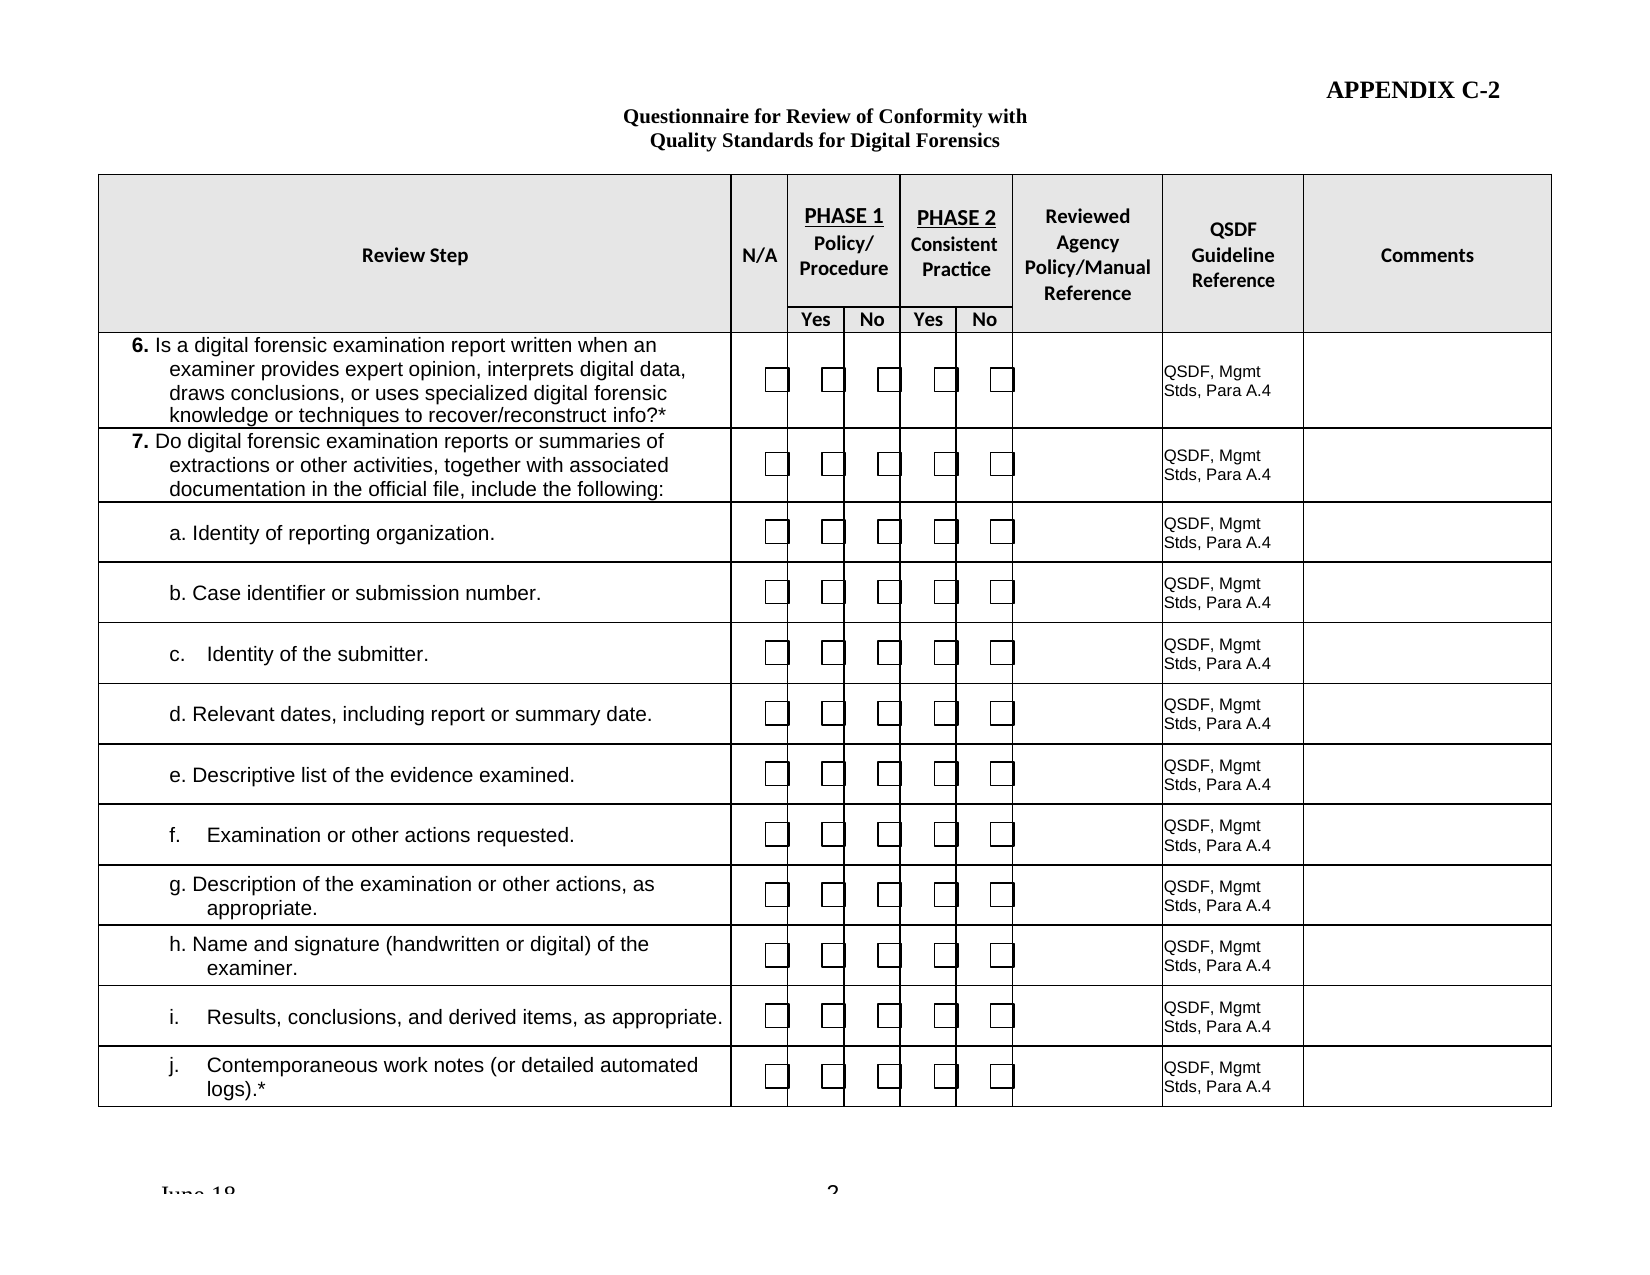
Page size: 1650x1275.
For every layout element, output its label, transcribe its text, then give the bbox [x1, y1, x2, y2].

table_cell [1013, 866, 1162, 924]
table_cell [1013, 926, 1162, 985]
table_cell QSDF, Mgmt Stds, Para A.4 [1163, 623, 1303, 682]
table_cell [957, 926, 1012, 985]
table_cell [732, 684, 787, 743]
table_cell [845, 805, 899, 864]
table_header Review Step [99, 175, 730, 332]
table_cell [957, 866, 1012, 924]
table_cell [788, 684, 843, 743]
table_cell [901, 429, 955, 501]
table_cell f. Examination or other actions requested. [99, 805, 730, 864]
table_cell c. Identity of the submitter. [99, 623, 730, 682]
table_cell QSDF, Mgmt Stds, Para A.4 [1163, 429, 1303, 501]
table_cell [901, 623, 955, 682]
table_header PHASE 2 Consistent Practice [901, 175, 1012, 306]
table_cell [1013, 503, 1162, 561]
table_cell [957, 503, 1012, 561]
table_header PHASE 1 Policy/ Procedure [788, 175, 899, 306]
table_cell Yes [901, 308, 955, 332]
table_cell [788, 503, 843, 561]
table_cell [788, 866, 843, 924]
table_cell [901, 503, 955, 561]
table_cell [957, 745, 1012, 803]
table_cell [957, 623, 1012, 682]
table_cell [845, 986, 899, 1045]
table_cell [732, 745, 787, 803]
table_cell g. Description of the examination or other actions, as appropriate. [99, 866, 730, 924]
table_cell Yes [788, 308, 843, 332]
table_cell j. Contemporaneous work notes (or detailed automated logs).* [99, 1047, 730, 1106]
table_cell [732, 503, 787, 561]
table_cell [1304, 623, 1551, 682]
table_cell [1304, 333, 1551, 427]
table_cell QSDF, Mgmt Stds, Para A.4 [1163, 986, 1303, 1045]
table_cell [1013, 745, 1162, 803]
table_cell [1304, 429, 1551, 501]
table_cell d. Relevant dates, including report or summary date. [99, 684, 730, 743]
table_cell [788, 986, 843, 1045]
table_cell [1013, 333, 1162, 427]
table_cell [901, 684, 955, 743]
table_cell [901, 986, 955, 1045]
table_cell QSDF, Mgmt Stds, Para A.4 [1163, 866, 1303, 924]
table_cell QSDF, Mgmt Stds, Para A.4 [1163, 563, 1303, 622]
table_cell [732, 429, 787, 501]
table_cell [732, 1047, 787, 1106]
table_cell QSDF, Mgmt Stds, Para A.4 [1163, 333, 1303, 427]
table_cell [788, 926, 843, 985]
table_cell [732, 623, 787, 682]
table_cell No [957, 308, 1012, 332]
table_cell [788, 805, 843, 864]
table_cell [1304, 866, 1551, 924]
table_cell [788, 333, 843, 427]
table_cell [1013, 684, 1162, 743]
table_cell [732, 805, 787, 864]
table_header QSDF Guideline Reference [1163, 175, 1303, 332]
table_cell QSDF, Mgmt Stds, Para A.4 [1163, 684, 1303, 743]
table_cell [1013, 429, 1162, 501]
table_cell [1013, 986, 1162, 1045]
table_cell [957, 333, 1012, 427]
table_cell QSDF, Mgmt Stds, Para A.4 [1163, 805, 1303, 864]
table_header Reviewed Agency Policy/Manual Reference [1013, 175, 1162, 332]
table_cell [845, 503, 899, 561]
table_cell [901, 926, 955, 985]
table_cell [1304, 563, 1551, 622]
table_cell [1304, 986, 1551, 1045]
table_cell [957, 805, 1012, 864]
table_cell No [845, 308, 899, 332]
table_cell [845, 563, 899, 622]
table_cell [732, 333, 787, 427]
table_cell [1013, 1047, 1162, 1106]
table_cell [957, 1047, 1012, 1106]
table_header N/A [732, 175, 787, 332]
table_cell [1304, 503, 1551, 561]
table_cell QSDF, Mgmt Stds, Para A.4 [1163, 1047, 1303, 1106]
table_cell [957, 563, 1012, 622]
table_cell [788, 745, 843, 803]
table_cell [845, 1047, 899, 1106]
table_cell [901, 866, 955, 924]
table_cell [901, 333, 955, 427]
table_cell [1304, 1047, 1551, 1106]
table_cell [957, 429, 1012, 501]
table_cell QSDF, Mgmt Stds, Para A.4 [1163, 745, 1303, 803]
table_cell [901, 563, 955, 622]
table_cell h. Name and signature (handwritten or digital) of the examiner. [99, 926, 730, 985]
table_cell [845, 866, 899, 924]
table_cell [1013, 805, 1162, 864]
table_cell [1304, 805, 1551, 864]
table_cell [845, 926, 899, 985]
table_cell [1013, 623, 1162, 682]
table_cell [732, 986, 787, 1045]
table_cell e. Descriptive list of the evidence examined. [99, 745, 730, 803]
table_cell b. Case identifier or submission number. [99, 563, 730, 622]
table_cell [957, 986, 1012, 1045]
table_cell QSDF, Mgmt Stds, Para A.4 [1163, 503, 1303, 561]
table_cell QSDF, Mgmt Stds, Para A.4 [1163, 926, 1303, 985]
table_cell [901, 745, 955, 803]
table_cell a. Identity of reporting organization. [99, 503, 730, 561]
table_cell [788, 563, 843, 622]
table_cell [732, 926, 787, 985]
table_cell 7. Do digital forensic examination reports or summaries of extractions or other activities, together with associated documentation in the official file, include the following: [99, 429, 730, 501]
table_cell [901, 805, 955, 864]
table_cell [901, 1047, 955, 1106]
table_cell [732, 563, 787, 622]
table_cell [788, 623, 843, 682]
table_cell [845, 684, 899, 743]
table_cell [957, 684, 1012, 743]
table_cell [1304, 745, 1551, 803]
table_cell [1304, 684, 1551, 743]
table_header Comments [1304, 175, 1551, 332]
table_cell [845, 623, 899, 682]
table_cell [732, 866, 787, 924]
table_cell [1013, 563, 1162, 622]
table_cell i. Results, conclusions, and derived items, as appropriate. [99, 986, 730, 1045]
table_cell 6. Is a digital forensic examination report written when an examiner provides expert opinion, interprets digital data, draws conclusions, or uses specialized digital forensic knowledge or techniques to recover/reconstruct info?* [99, 333, 730, 427]
table_cell [788, 429, 843, 501]
table_cell [788, 1047, 843, 1106]
table_cell [845, 333, 899, 427]
table_cell [845, 745, 899, 803]
table_cell [1304, 926, 1551, 985]
table_cell [845, 429, 899, 501]
